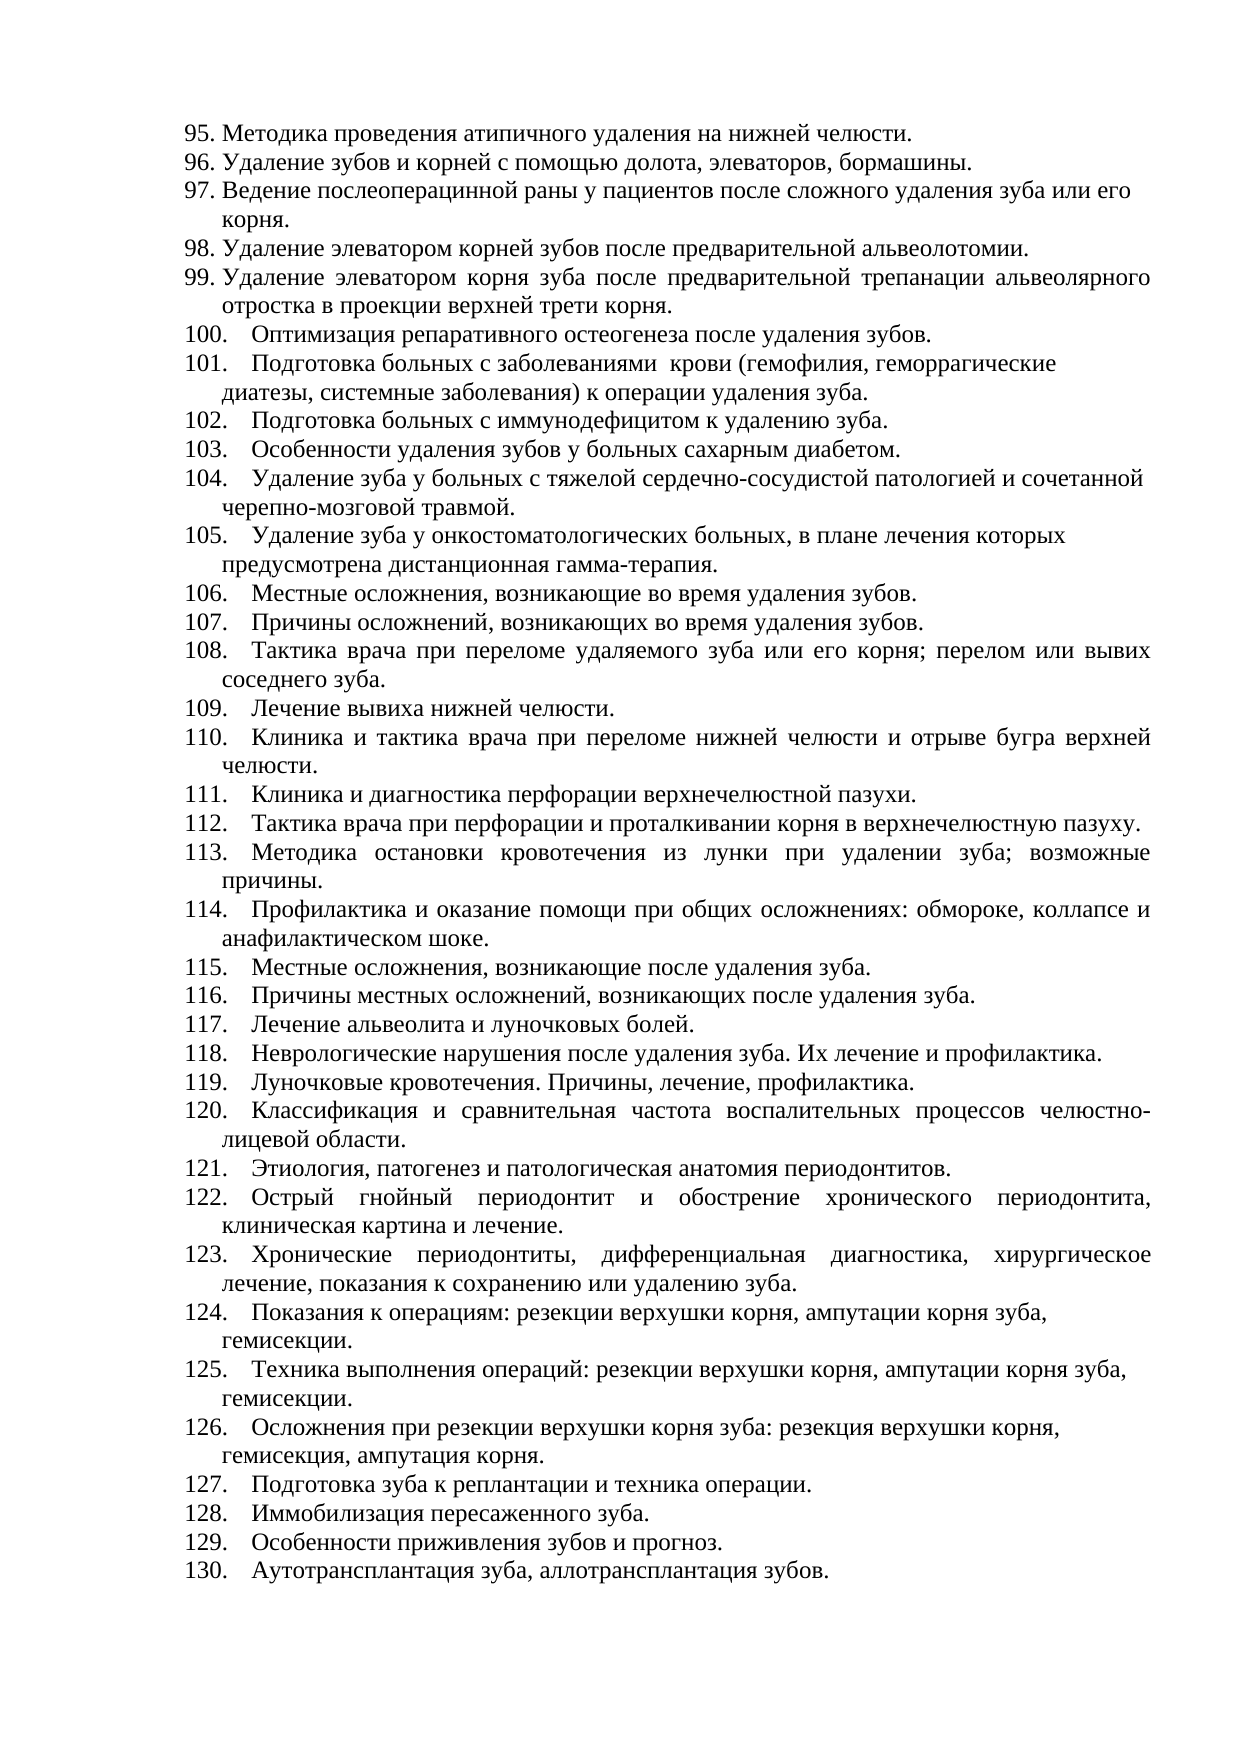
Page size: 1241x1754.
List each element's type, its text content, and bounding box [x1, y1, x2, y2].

list Тактика врача при перфорации и проталкивании корня в верхнечелюстную пазуху. [184, 808, 1152, 837]
list Причины местных осложнений, возникающих после удаления зуба. [184, 981, 1152, 1009]
list Лечение вывиха нижней челюсти. [184, 693, 1152, 722]
list Тактика врача при переломе удаляемого зуба или его корня; перелом или вывих соседнего зуба. [184, 636, 1152, 693]
list Удаление зуба у онкостоматологических больных, в плане лечения которых предусмотрена дистанционная гамма-терапия. [184, 521, 1152, 578]
list Подготовка зуба к реплантации и техника операции. [184, 1469, 1152, 1498]
list Неврологические нарушения после удаления зуба. Их лечение и профилактика. [184, 1038, 1152, 1067]
list Оптимизация репаративного остеогенеза после удаления зубов. [184, 319, 1152, 348]
list Подготовка больных с иммунодефицитом к удалению зуба. [184, 406, 1152, 434]
list Особенности приживления зубов и прогноз. [184, 1527, 1152, 1556]
list Показания к операциям: резекции верхушки корня, ампутации корня зуба, гемисекции. [184, 1297, 1152, 1354]
list Этиология, патогенез и патологическая анатомия периодонтитов. [184, 1153, 1152, 1182]
list Ведение послеоперацинной раны у пациентов после сложного удаления зуба или его корня. [184, 176, 1152, 233]
list Методика проведения атипичного удаления на нижней челюсти. [184, 118, 1152, 147]
list Луночковые кровотечения. Причины, лечение, профилактика. [184, 1067, 1152, 1096]
list Лечение альвеолита и луночковых болей. [184, 1009, 1152, 1038]
list Местные осложнения, возникающие во время удаления зубов. [184, 578, 1152, 607]
list Профилактика и оказание помощи при общих осложнениях: обмороке, коллапсе и анафилактическом шоке. [184, 894, 1152, 952]
list Подготовка больных с заболеваниями крови (гемофилия, геморрагические диатезы, системные заболевания) к операции удаления зуба. [184, 348, 1152, 406]
list Иммобилизация пересаженного зуба. [184, 1498, 1152, 1527]
list Клиника и тактика врача при переломе нижней челюсти и отрыве бугра верхней челюсти. [184, 722, 1152, 779]
list Особенности удаления зубов у больных сахарным диабетом. [184, 434, 1152, 463]
list Техника выполнения операций: резекции верхушки корня, ампутации корня зуба, гемисекции. [184, 1354, 1152, 1412]
list Местные осложнения, возникающие после удаления зуба. [184, 952, 1152, 981]
list Удаление зуба у больных с тяжелой сердечно-сосудистой патологией и сочетанной черепно-мозговой травмой. [184, 463, 1152, 521]
list Клиника и диагностика перфорации верхнечелюстной пазухи. [184, 779, 1152, 808]
list Методика остановки кровотечения из лунки при удалении зуба; возможные причины. [184, 837, 1152, 894]
list Классификация и сравнительная частота воспалительных процессов челюстно-лицевой области. [184, 1096, 1152, 1153]
list Удаление зубов и корней с помощью долота, элеваторов, бормашины. [184, 147, 1152, 176]
list Аутотрансплантация зуба, аллотрансплантация зубов. [184, 1556, 1152, 1584]
list Причины осложнений, возникающих во время удаления зубов. [184, 607, 1152, 636]
list Хронические периодонтиты, дифференциальная диагностика, хирургическое лечение, показания к сохранению или удалению зуба. [184, 1239, 1152, 1297]
list Удаление элеватором корней зубов после предварительной альвеолотомии. [184, 233, 1152, 262]
list Острый гнойный периодонтит и обострение хронического периодонтита, клиническая картина и лечение. [184, 1182, 1152, 1239]
list Осложнения при резекции верхушки корня зуба: резекция верхушки корня, гемисекция, ампутация корня. [184, 1412, 1152, 1469]
list Удаление элеватором корня зуба после предварительной трепанации альвеолярного отростка в проекции верхней трети корня. [184, 262, 1152, 319]
